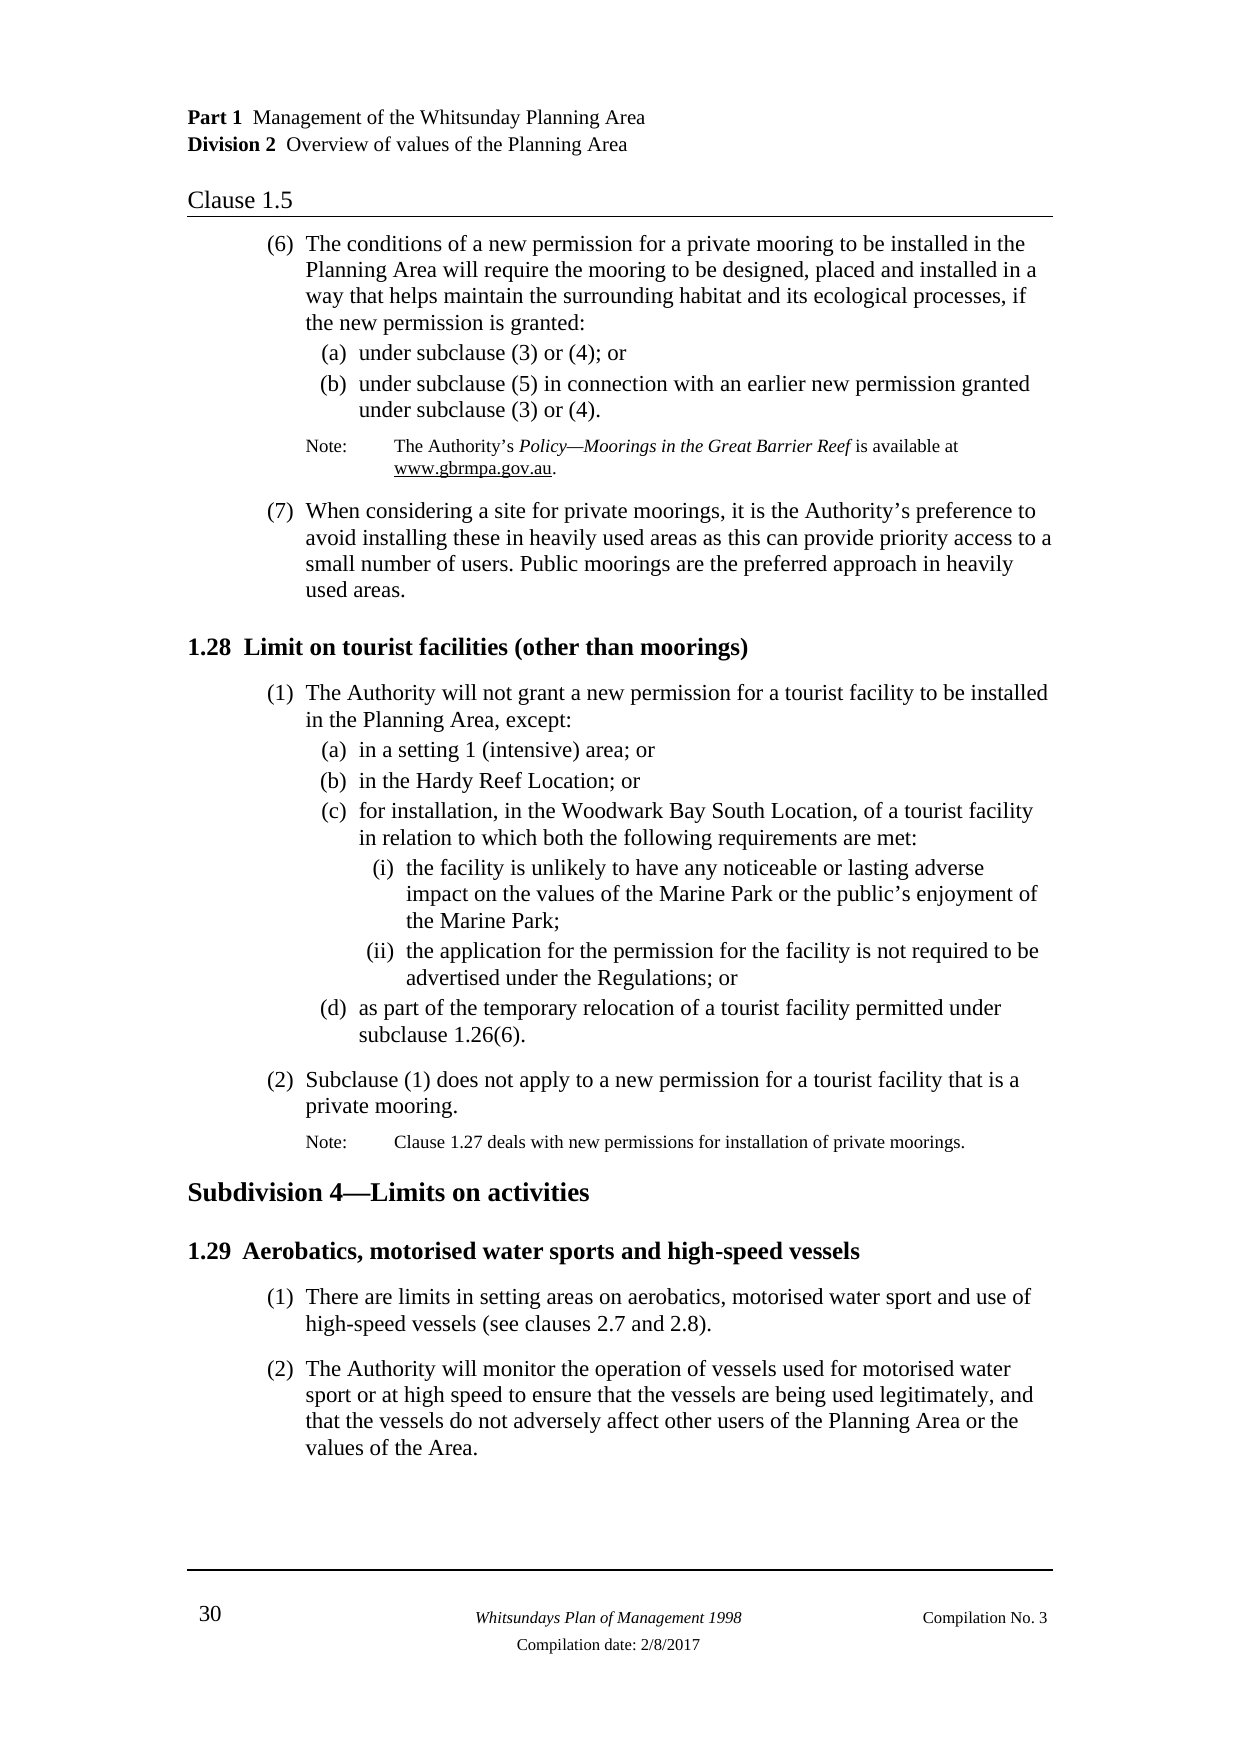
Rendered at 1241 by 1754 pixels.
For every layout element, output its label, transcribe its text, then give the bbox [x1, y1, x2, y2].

text (1) The Authority will not grant a new permission for a tourist facility to be installed in the Planning Area, except: [187, 679, 1053, 732]
text (6) The conditions of a new permission for a private mooring to be installed in the Planning Area will require the mooring to be designed, placed and installed in a way that helps maintain the surrounding habitat and its ecological processes, if the new permission is granted: [187, 230, 1053, 335]
text (b) in the Hardy Reef Location; or [187, 767, 1053, 793]
text (2) The Authority will monitor the operation of vessels used for motorised water sport or at high speed to ensure that the vessels are being used legitimately, and that the vessels do not adversely affect other users of the Planning Area or the values of the Area. [187, 1355, 1053, 1460]
text (2) Subclause (1) does not apply to a new permission for a tourist facility that is a private mooring. [187, 1066, 1053, 1118]
text (a) in a setting 1 (intensive) area; or [187, 736, 1053, 763]
text 1.29 Aerobatics, motorised water sports and high-speed vessels [187, 1236, 1053, 1265]
text (ii) the application for the permission for the facility is not required to be advertised under the Regulations; or [187, 937, 1053, 990]
text Note: Clause 1.27 deals with new permissions for installation of private moorings. [305, 1131, 1053, 1153]
text 1.28 Limit on tourist facilities (other than moorings) [187, 632, 1053, 661]
text (c) for installation, in the Woodwark Bay South Location, of a tourist facility in relation to which both the following requirements are met: [187, 797, 1053, 850]
text (1) There are limits in setting areas on aerobatics, motorised water sport and use of high-speed vessels (see clauses 2.7 and 2.8). [187, 1283, 1053, 1336]
text (a) under subclause (3) or (4); or [187, 339, 1053, 366]
text Subdivision 4—Limits on activities [187, 1176, 1053, 1207]
text (b) under subclause (5) in connection with an earlier new permission granted under subclause (3) or (4). [187, 370, 1053, 423]
text (i) the facility is unlikely to have any noticeable or lasting adverse impact on the values of the Marine Park or the public’s enjoyment of the Marine Park; [187, 854, 1053, 933]
text Note: The Authority’s Policy—Moorings in the Great Barrier Reef is available at www.gbrmpa.gov.au. [305, 435, 1053, 478]
text (7) When considering a site for private moorings, it is the Authority’s preference to avoid installing these in heavily used areas as this can provide priority access to a small number of users. Public moorings are the preferred approach in heavily used areas. [187, 497, 1053, 603]
text (d) as part of the temporary relocation of a tourist facility permitted under subclause 1.26(6). [187, 994, 1053, 1047]
